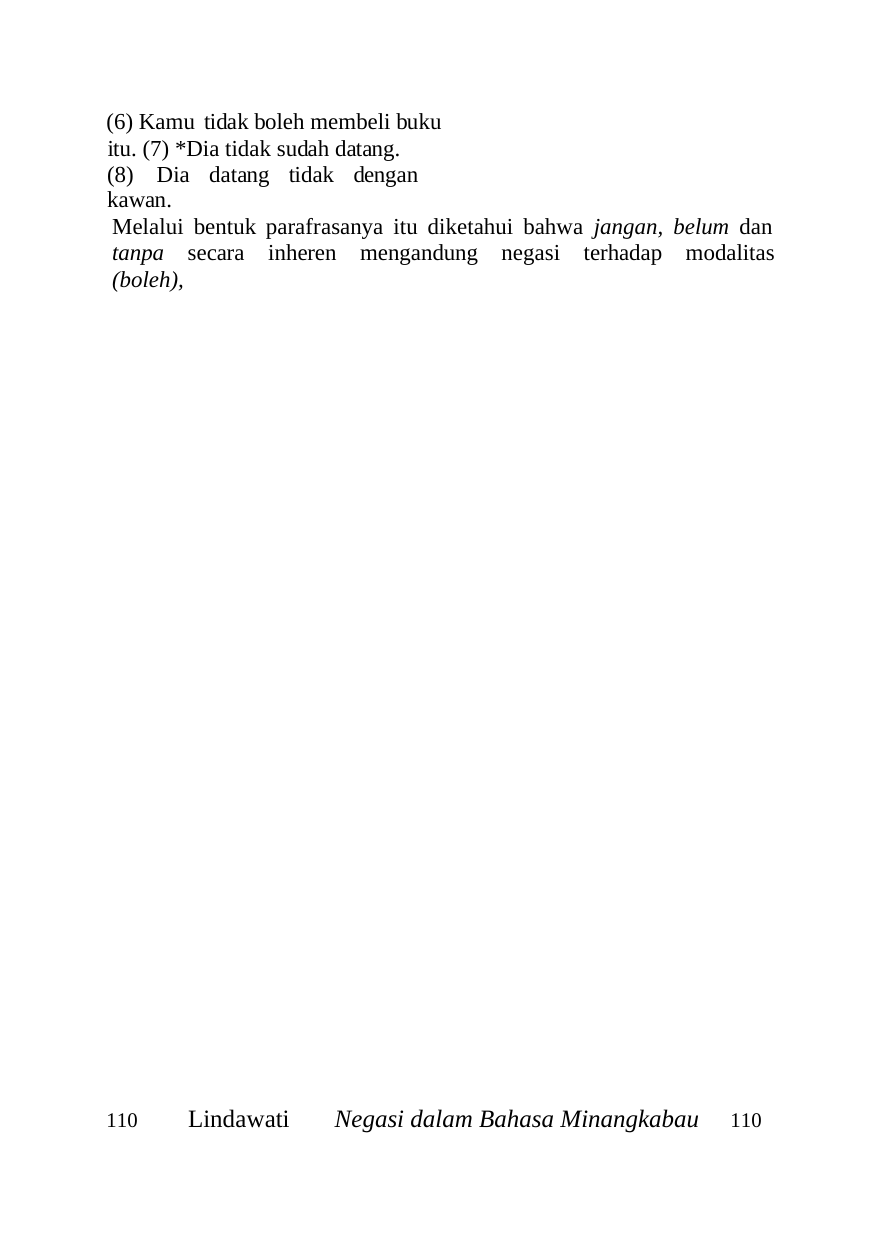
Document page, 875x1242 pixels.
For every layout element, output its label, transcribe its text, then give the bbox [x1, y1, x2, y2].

text (8) Dia datang tidak dengan kawan. [107, 162, 418, 212]
text (6) Kamu tidak boleh membeli buku itu. (7) *Dia tidak sudah datang. [106, 108, 458, 162]
text Melalui bentuk parafrasanya itu diketahui bahwa jangan, belum dan [112, 213, 775, 239]
text tanpa secara inheren mengandung negasi terhadap modalitas (boleh), [112, 239, 774, 292]
